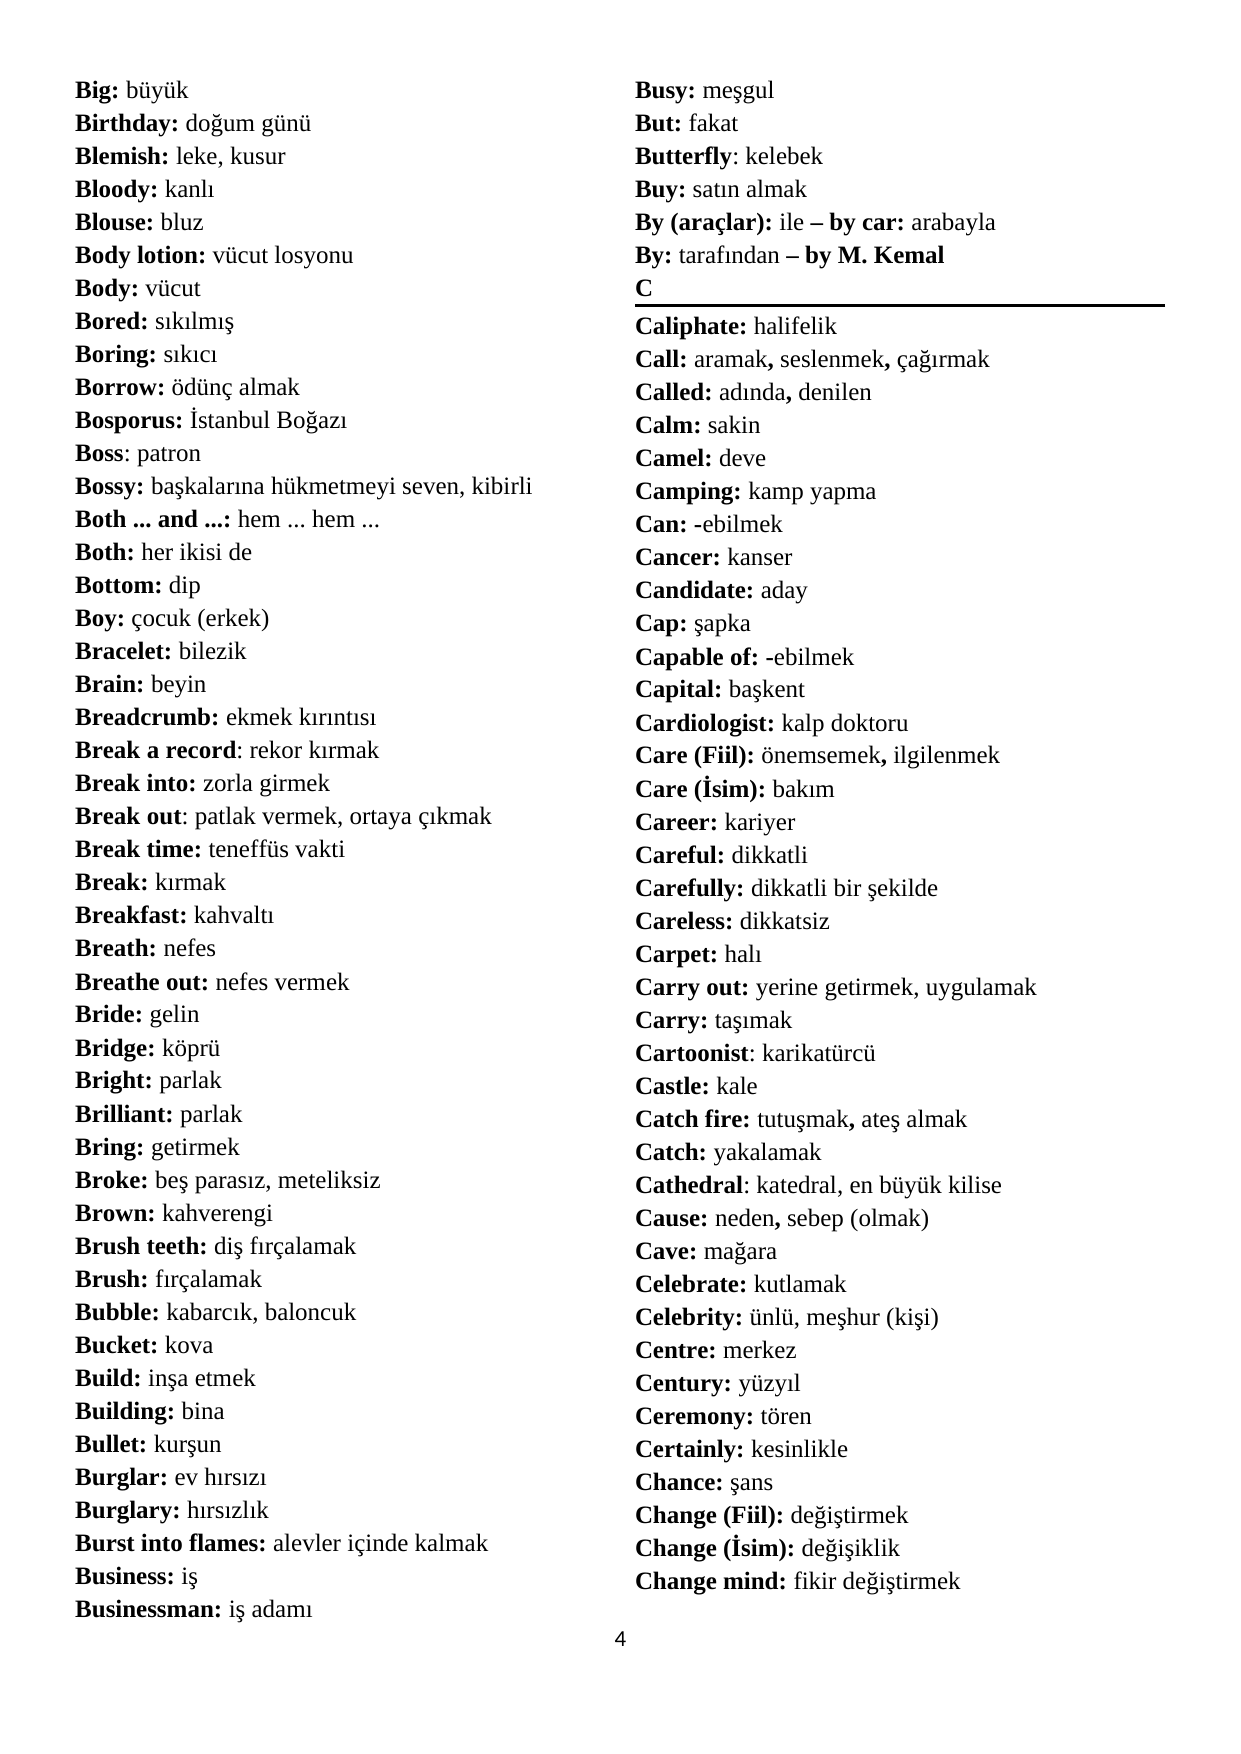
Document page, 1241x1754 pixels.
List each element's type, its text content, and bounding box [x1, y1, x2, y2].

text Bridge: köprü [75, 1033, 605, 1061]
text Cave: mağara [635, 1236, 1165, 1265]
text Butterfly: kelebek [635, 141, 1165, 170]
text Busy: meşgul [635, 75, 1165, 104]
text Candidate: aday [635, 576, 1165, 604]
text Bossy: başkalarına hükmetmeyi seven, kibirli [75, 471, 605, 500]
text Broke: beş parasız, meteliksiz [75, 1165, 605, 1193]
text Brown: kahverengi [75, 1198, 605, 1226]
text Boy: çocuk (erkek) [75, 603, 605, 632]
text Catch fire: tutuşmak, ateş almak [635, 1104, 1165, 1133]
text Boring: sıkıcı [75, 339, 605, 368]
text Bullet: kurşun [75, 1429, 605, 1458]
text Breath: nefes [75, 933, 605, 962]
text Bracelet: bilezik [75, 636, 605, 665]
text Celebrity: ünlü, meşhur (kişi) [635, 1302, 1165, 1331]
text Certainly: kesinlikle [635, 1434, 1165, 1463]
text Break into: zorla girmek [75, 768, 605, 797]
text Capable of: -ebilmek [635, 642, 1165, 670]
text Bubble: kabarcık, baloncuk [75, 1297, 605, 1326]
text Brush teeth: diş fırçalamak [75, 1231, 605, 1259]
text Carpet: halı [635, 939, 1165, 967]
text Caliphate: halifelik [635, 311, 1165, 340]
text Brush: fırçalamak [75, 1264, 605, 1292]
text By: tarafından – by M. Kemal [635, 240, 1165, 269]
text Borrow: ödünç almak [75, 372, 605, 401]
text Breathe out: nefes vermek [75, 967, 605, 995]
text But: fakat [635, 108, 1165, 137]
text Break a record: rekor kırmak [75, 735, 605, 764]
text Bring: getirmek [75, 1132, 605, 1160]
text Careless: dikkatsiz [635, 906, 1165, 934]
text Bloody: kanlı [75, 174, 605, 203]
text Celebrate: kutlamak [635, 1269, 1165, 1298]
text Cartoonist: karikatürcü [635, 1038, 1165, 1067]
text Both: her ikisi de [75, 537, 605, 566]
text Century: yüzyıl [635, 1368, 1165, 1397]
text Bright: parlak [75, 1066, 605, 1094]
text Capital: başkent [635, 674, 1165, 703]
text Birthday: doğum günü [75, 108, 605, 137]
text Camping: kamp yapma [635, 476, 1165, 505]
text Break out: patlak vermek, ortaya çıkmak [75, 801, 605, 830]
text Careful: dikkatli [635, 840, 1165, 868]
text Change mind: fikir değiştirmek [635, 1566, 1165, 1595]
text Burglary: hırsızlık [75, 1495, 605, 1524]
text Carefully: dikkatli bir şekilde [635, 873, 1165, 901]
text Building: bina [75, 1396, 605, 1424]
text Can: -ebilmek [635, 509, 1165, 538]
text Bottom: dip [75, 570, 605, 599]
text Castle: kale [635, 1071, 1165, 1099]
text Blouse: bluz [75, 207, 605, 236]
text Breadcrumb: ekmek kırıntısı [75, 702, 605, 731]
text Burglar: ev hırsızı [75, 1462, 605, 1491]
text Change (İsim): değişiklik [635, 1533, 1165, 1562]
text Buy: satın almak [635, 174, 1165, 203]
text Care (Fiil): önemsemek, ilgilenmek [635, 741, 1165, 769]
text Chance: şans [635, 1467, 1165, 1496]
text Burst into flames: alevler içinde kalmak [75, 1528, 605, 1557]
text Career: kariyer [635, 807, 1165, 835]
text Calm: sakin [635, 410, 1165, 439]
text Carry: taşımak [635, 1005, 1165, 1033]
text Bosporus: İstanbul Boğazı [75, 405, 605, 434]
text Carry out: yerine getirmek, uygulamak [635, 972, 1165, 1001]
text Bucket: kova [75, 1330, 605, 1358]
text Cathedral: katedral, en büyük kilise [635, 1170, 1165, 1199]
text Called: adında, denilen [635, 377, 1165, 406]
text Build: inşa etmek [75, 1363, 605, 1392]
text Break: kırmak [75, 867, 605, 896]
text Blemish: leke, kusur [75, 141, 605, 170]
text Centre: merkez [635, 1335, 1165, 1364]
text Boss: patron [75, 438, 605, 467]
text Care (İsim): bakım [635, 774, 1165, 802]
text Cancer: kanser [635, 542, 1165, 571]
text Bride: gelin [75, 999, 605, 1028]
text Cause: neden, sebep (olmak) [635, 1203, 1165, 1232]
text Body: vücut [75, 273, 605, 302]
text Breakfast: kahvaltı [75, 901, 605, 929]
text Businessman: iş adamı [75, 1594, 605, 1623]
text Break time: teneffüs vakti [75, 834, 605, 863]
text Brilliant: parlak [75, 1099, 605, 1127]
text Both ... and ...: hem ... hem ... [75, 504, 605, 533]
text Call: aramak, seslenmek, çağırmak [635, 344, 1165, 373]
text Brain: beyin [75, 669, 605, 698]
text Change (Fiil): değiştirmek [635, 1500, 1165, 1529]
text C [635, 273, 1165, 304]
text Big: büyük [75, 75, 605, 104]
text Ceremony: tören [635, 1401, 1165, 1430]
text Catch: yakalamak [635, 1137, 1165, 1166]
text Body lotion: vücut losyonu [75, 240, 605, 269]
text Business: iş [75, 1561, 605, 1590]
text Camel: deve [635, 443, 1165, 472]
text By (araçlar): ile – by car: arabayla [635, 207, 1165, 236]
text Cap: şapka [635, 608, 1165, 637]
text Cardiologist: kalp doktoru [635, 708, 1165, 736]
text Bored: sıkılmış [75, 306, 605, 335]
